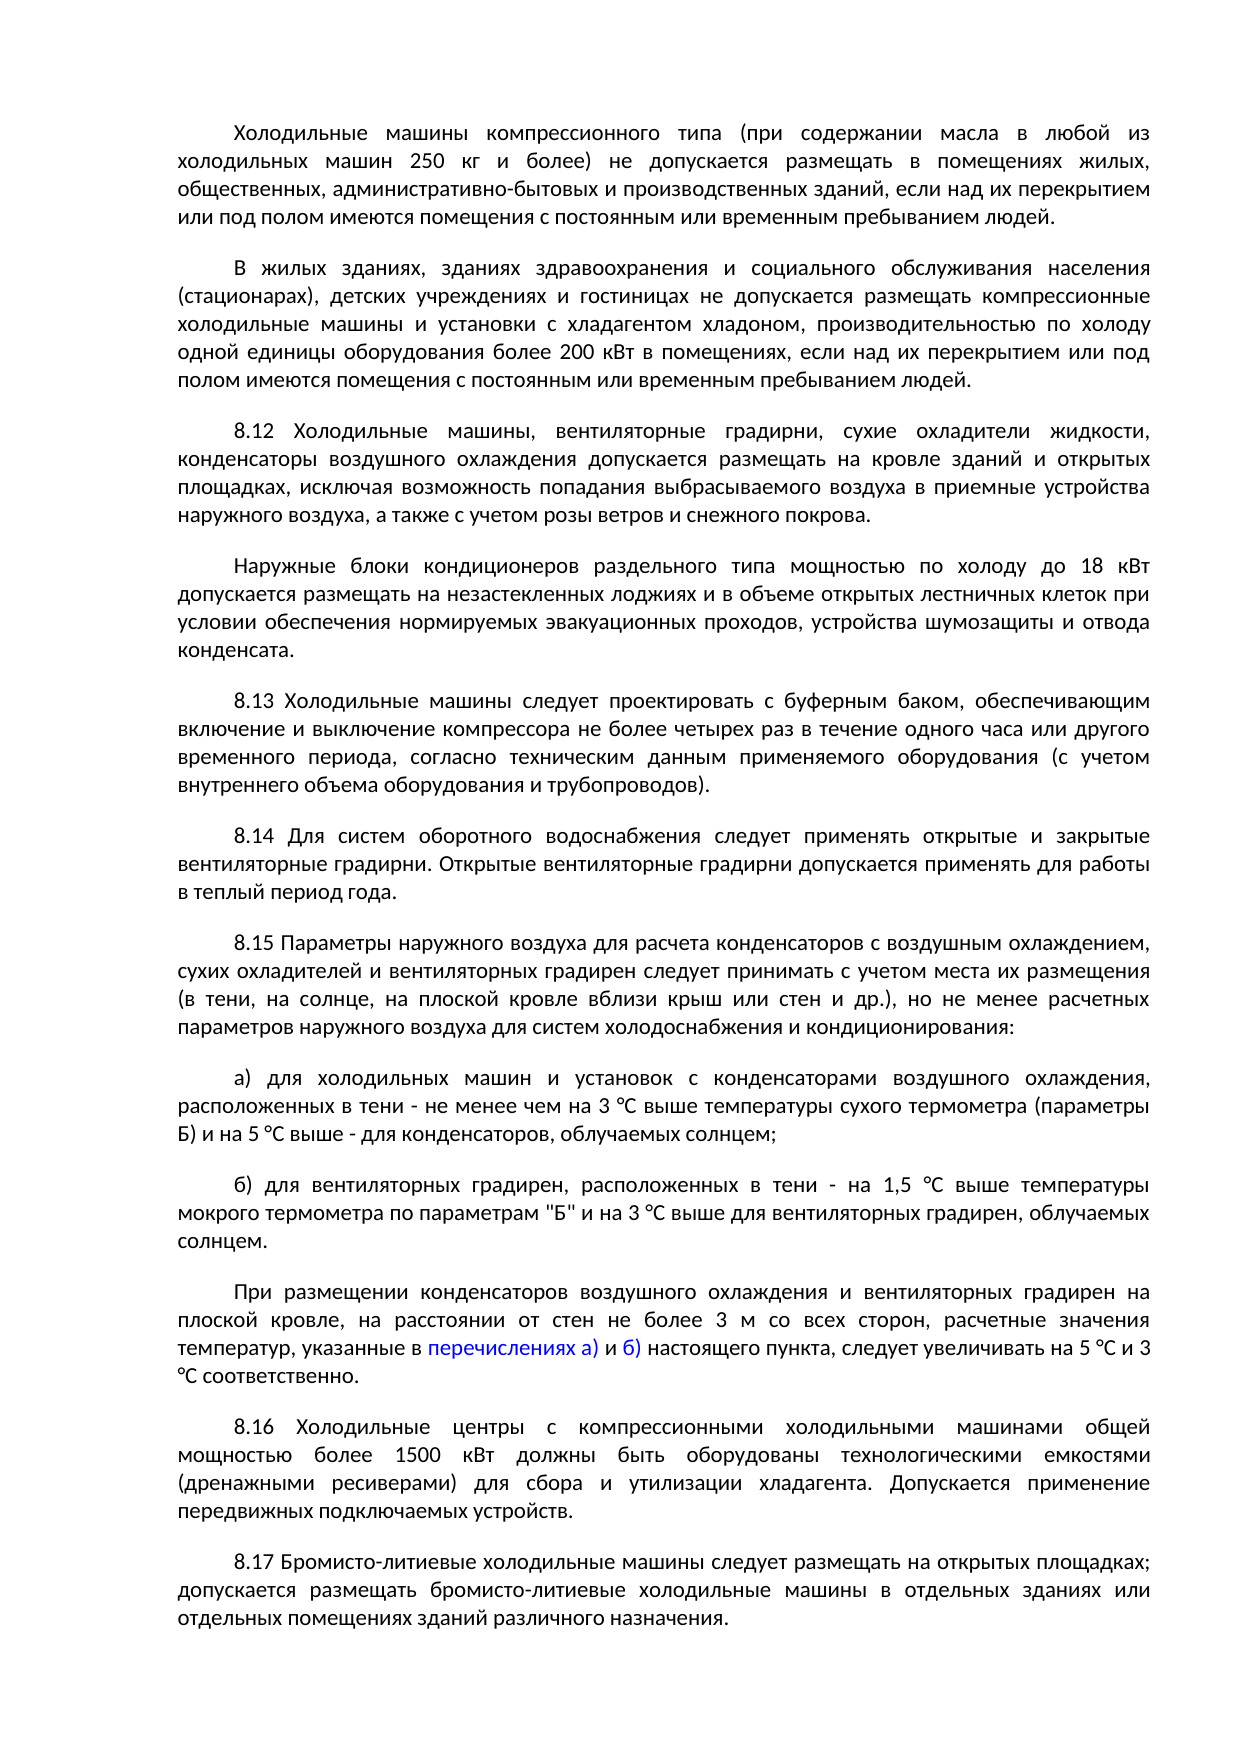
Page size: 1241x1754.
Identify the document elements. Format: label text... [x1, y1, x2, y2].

text 8.16 Холодильные центры с компрессионными холодильными машинами общей мощностью более 1500 кВт должны быть оборудованы технологическими емкостями (дренажными ресиверами) для сбора и утилизации хладагента. Допускается применение передвижных подключаемых устройств. [177, 1412, 1152, 1524]
text 8.14 Для систем оборотного водоснабжения следует применять открытые и закрытые вентиляторные градирни. Открытые вентиляторные градирни допускается применять для работы в теплый период года. [177, 821, 1152, 905]
text Холодильные машины компрессионного типа (при содержании масла в любой из холодильных машин 250 кг и более) не допускается размещать в помещениях жилых, общественных, административно-бытовых и производственных зданий, если над их перекрытием или под полом имеются помещения с постоянным или временным пребыванием людей. [177, 118, 1152, 230]
text В жилых зданиях, зданиях здравоохранения и социального обслуживания населения (стационарах), детских учреждениях и гостиницах не допускается размещать компрессионные холодильные машины и установки с хладагентом хладоном, производительностью по холоду одной единицы оборудования более 200 кВт в помещениях, если над их перекрытием или под полом имеются помещения с постоянным или временным пребыванием людей. [177, 253, 1152, 393]
text При размещении конденсаторов воздушного охлаждения и вентиляторных градирен на плоской кровле, на расстоянии от стен не более 3 м со всех сторон, расчетные значения температур, указанные в перечислениях а) и б) настоящего пункта, следует увеличивать на 5 °C и 3 °C соответственно. [177, 1277, 1152, 1389]
text 8.15 Параметры наружного воздуха для расчета конденсаторов с воздушным охлаждением, сухих охладителей и вентиляторных градирен следует принимать с учетом места их размещения (в тени, на солнце, на плоской кровле вблизи крыш или стен и др.), но не менее расчетных параметров наружного воздуха для систем холодоснабжения и кондиционирования: [177, 928, 1152, 1040]
text б) для вентиляторных градирен, расположенных в тени - на 1,5 °C выше температуры мокрого термометра по параметрам "Б" и на 3 °C выше для вентиляторных градирен, облучаемых солнцем. [177, 1170, 1152, 1254]
text 8.17 Бромисто-литиевые холодильные машины следует размещать на открытых площадках; допускается размещать бромисто-литиевые холодильные машины в отдельных зданиях или отдельных помещениях зданий различного назначения. [177, 1547, 1152, 1631]
text 8.12 Холодильные машины, вентиляторные градирни, сухие охладители жидкости, конденсаторы воздушного охлаждения допускается размещать на кровле зданий и открытых площадках, исключая возможность попадания выбрасываемого воздуха в приемные устройства наружного воздуха, а также с учетом розы ветров и снежного покрова. [177, 416, 1152, 528]
text Наружные блоки кондиционеров раздельного типа мощностью по холоду до 18 кВт допускается размещать на незастекленных лоджиях и в объеме открытых лестничных клеток при условии обеспечения нормируемых эвакуационных проходов, устройства шумозащиты и отвода конденсата. [177, 551, 1152, 663]
text 8.13 Холодильные машины следует проектировать с буферным баком, обеспечивающим включение и выключение компрессора не более четырех раз в течение одного часа или другого временного периода, согласно техническим данным применяемого оборудования (с учетом внутреннего объема оборудования и трубопроводов). [177, 686, 1152, 798]
text а) для холодильных машин и установок с конденсаторами воздушного охлаждения, расположенных в тени - не менее чем на 3 °C выше температуры сухого термометра (параметры Б) и на 5 °C выше - для конденсаторов, облучаемых солнцем; [177, 1063, 1152, 1147]
